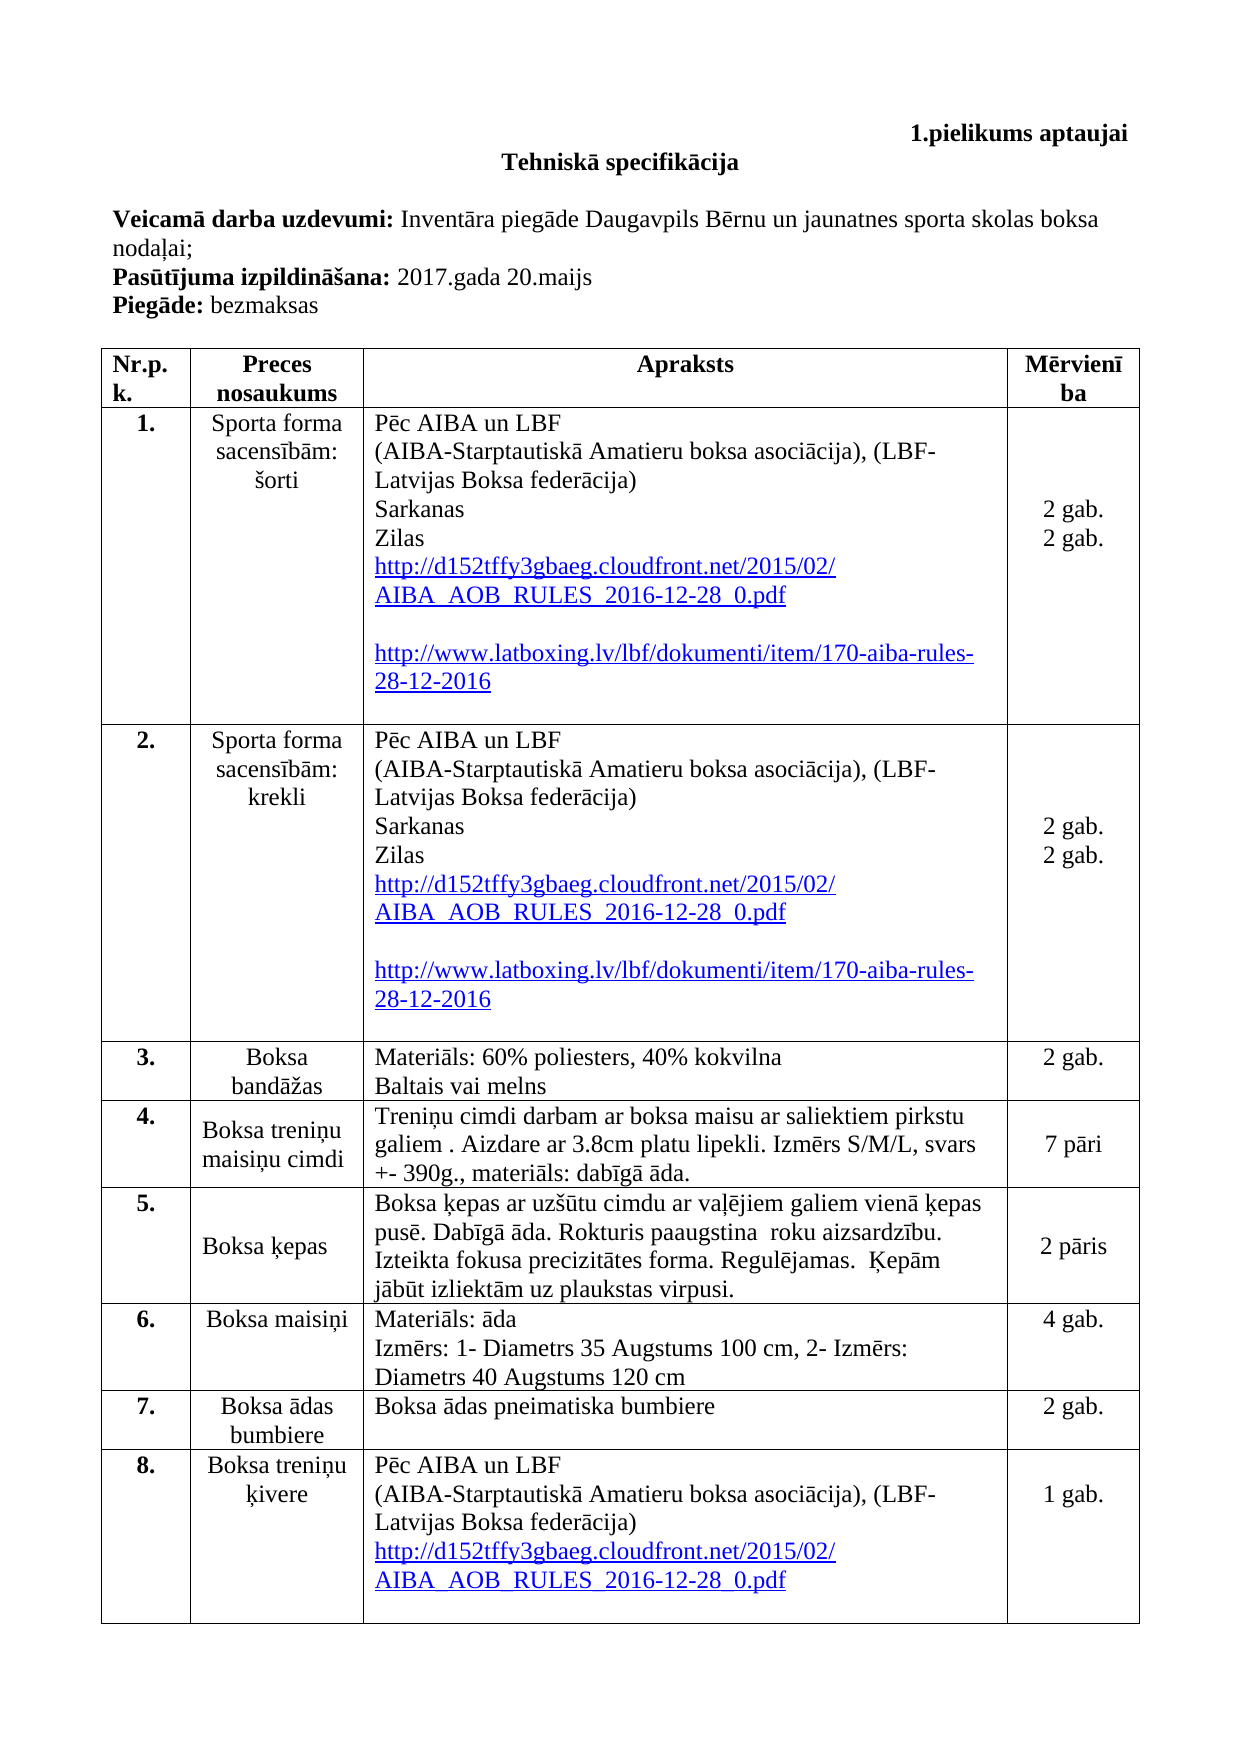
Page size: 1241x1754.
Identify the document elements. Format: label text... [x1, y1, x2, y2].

table_cell Boksa treniņu maisiņu cimdi [191, 1101, 363, 1187]
table_cell 1. [102, 408, 190, 724]
table_cell Boksa bandāžas [191, 1042, 363, 1100]
text Tehniskā specifikācija [112, 147, 1128, 176]
table_header Apraksts [364, 349, 1007, 407]
table_cell Materiāls: 60% poliesters, 40% kokvilna Baltais vai melns [364, 1042, 1007, 1100]
table_cell 2 pāris [1008, 1188, 1139, 1303]
table_cell Sporta forma sacensībām: šorti [191, 408, 363, 724]
table_cell Boksa ādas bumbiere [191, 1391, 363, 1449]
table_cell 3. [102, 1042, 190, 1100]
table_cell 7. [102, 1391, 190, 1449]
table_cell 6. [102, 1304, 190, 1390]
table_cell 2 gab. 2 gab. [1008, 725, 1139, 1041]
table_cell Boksa ķepas ar uzšūtu cimdu ar vaļējiem galiem vienā ķepas pusē. Dabīgā āda. Rokturis paaugstina roku aizsardzību. Izteikta fokusa precizitātes forma. Regulējamas. Ķepām jābūt izliektām uz plaukstas virpusi. [364, 1188, 1007, 1303]
table_cell Pēc AIBA un LBF (AIBA-Starptautiskā Amatieru boksa asociācija), (LBF-Latvijas Boksa federācija) Sarkanas Zilas http://d152tffy3gbaeg.cloudfront.net/2015/02/AIBA_AOB_RULES_2016-12-28_0.pdf http://www.latboxing.lv/lbf/dokumenti/item/170-aiba-rules-28-12-2016 [364, 725, 1007, 1041]
table_cell 2. [102, 725, 190, 1041]
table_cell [191, 1450, 363, 1622]
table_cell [364, 1450, 1007, 1622]
table_cell Sporta forma sacensībām: krekli [191, 725, 363, 1041]
text Piegāde: bezmaksas [112, 291, 1128, 319]
table_cell Boksa maisiņi [191, 1304, 363, 1390]
table_header Preces nosaukums [191, 349, 363, 407]
table_header Mērvienība [1008, 349, 1139, 407]
text Pasūtījuma izpildināšana: 2017.gada 20.maijs [112, 262, 1128, 291]
table_cell 8. [102, 1450, 190, 1622]
text Veicamā darba uzdevumi: Inventāra piegāde Daugavpils Bērnu un jaunatnes sporta skolas boksa nodaļai; [112, 204, 1128, 262]
table_cell 7 pāri [1008, 1101, 1139, 1187]
table_header Nr.p.k. [102, 349, 190, 407]
table_cell 4. [102, 1101, 190, 1187]
table_cell 2 gab. [1008, 1391, 1139, 1449]
table_cell 1 gab. [1008, 1450, 1139, 1622]
table_cell Boksa ķepas [191, 1188, 363, 1303]
table_cell Materiāls: āda Izmērs: 1- Diametrs 35 Augstums 100 cm, 2- Izmērs: Diametrs 40 Augstums 120 cm [364, 1304, 1007, 1390]
list 1.pielikums aptaujai [187, 118, 1128, 147]
table_cell 2 gab. 2 gab. [1008, 408, 1139, 724]
table_cell Pēc AIBA un LBF (AIBA-Starptautiskā Amatieru boksa asociācija), (LBF-Latvijas Boksa federācija) Sarkanas Zilas http://d152tffy3gbaeg.cloudfront.net/2015/02/AIBA_AOB_RULES_2016-12-28_0.pdf http://www.latboxing.lv/lbf/dokumenti/item/170-aiba-rules-28-12-2016 [364, 408, 1007, 724]
table_cell Treniņu cimdi darbam ar boksa maisu ar saliektiem pirkstu galiem . Aizdare ar 3.8cm platu lipekli. Izmērs S/M/L, svars +- 390g., materiāls: dabīgā āda. [364, 1101, 1007, 1187]
table_cell 4 gab. [1008, 1304, 1139, 1390]
table_cell Boksa ādas pneimatiska bumbiere [364, 1391, 1007, 1449]
table_cell 5. [102, 1188, 190, 1303]
table_cell 2 gab. [1008, 1042, 1139, 1100]
